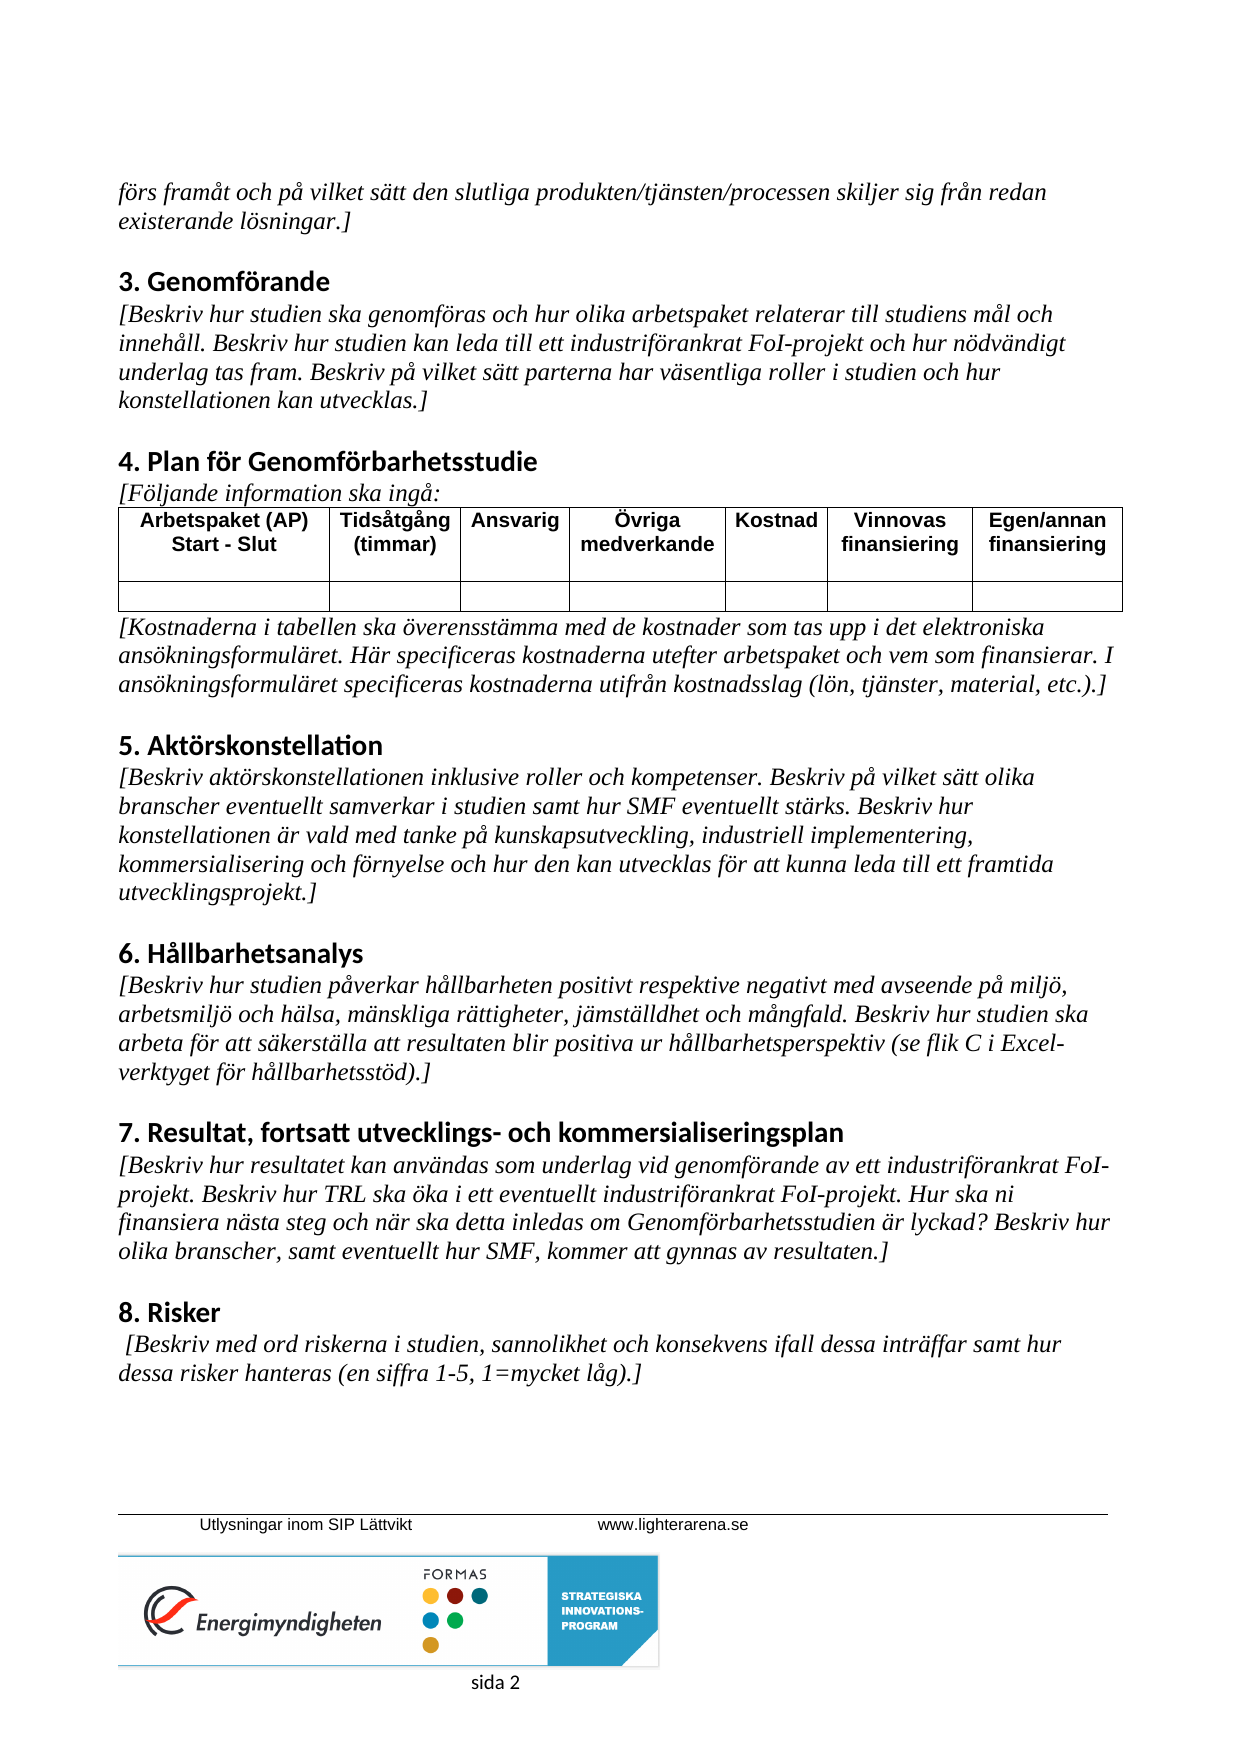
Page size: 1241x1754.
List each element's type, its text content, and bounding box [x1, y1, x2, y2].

table_cell [570, 582, 725, 611]
table_header Vinnovas finansiering [828, 508, 972, 581]
text [Beskriv hur studien påverkar hållbarheten positivt respektive negativt med avseende på miljö, arbetsmiljö och hälsa, mänskliga rättigheter, jämställdhet och mångfald. Beskriv hur studien ska arbeta för att säkerställa att resultaten blir positiva ur hållbarhetsperspektiv (se flik C i Excel-verktyget för hållbarhetsstöd).] [118, 971, 1122, 1086]
table_cell [973, 582, 1122, 611]
table_cell [330, 582, 460, 611]
text [Beskriv hur resultatet kan användas som underlag vid genomförande av ett industriförankrat FoI-projekt. Beskriv hur TRL ska öka i ett eventuellt industriförankrat FoI-projekt. Hur ska ni finansiera nästa steg och när ska detta inledas om Genomförbarhetsstudien är lyckad? Beskriv hur olika branscher, samt eventuellt hur SMF, kommer att gynnas av resultaten.] [118, 1150, 1122, 1265]
text [Följande information ska ingå: [118, 478, 1122, 507]
table_header Övriga medverkande [570, 508, 725, 581]
text 7. Resultat, fortsatt utvecklings- och kommersialiseringsplan [118, 1114, 1122, 1150]
table_header Tidsåtgång (timmar) [330, 508, 460, 581]
text 4. Plan för Genomförbarhetsstudie [118, 443, 1122, 478]
table_header Arbetspaket (AP) Start - Slut [119, 508, 329, 556]
table_cell [461, 582, 569, 611]
text [Beskriv hur studien ska genomföras och hur olika arbetspaket relaterar till studiens mål och innehåll. Beskriv hur studien kan leda till ett industriförankrat FoI-projekt och hur nödvändigt underlag tas fram. Beskriv på vilket sätt parterna har väsentliga roller i studien och hur konstellationen kan utvecklas.] [118, 299, 1122, 414]
text 5. Aktörskonstellation [118, 727, 1122, 762]
table_header Kostnad [726, 508, 827, 581]
text [Beskriv med ord riskerna i studien, sannolikhet och konsekvens ifall dessa inträffar samt hur dessa risker hanteras (en siffra 1-5, 1=mycket låg).] [118, 1329, 1122, 1387]
text 6. Hållbarhetsanalys [118, 935, 1122, 971]
picture [118, 1552, 661, 1670]
text 8. Risker [118, 1294, 1122, 1329]
table_cell [828, 582, 972, 611]
table_header Egen/annan finansiering [973, 508, 1122, 581]
table_cell [119, 582, 329, 611]
table_header Ansvarig [461, 508, 569, 581]
table_cell [119, 556, 329, 581]
text [Kostnaderna i tabellen ska överensstämma med de kostnader som tas upp i det elektroniska ansökningsformuläret. Här specificeras kostnaderna utefter arbetspaket och vem som finansierar. I ansökningsformuläret specificeras kostnaderna utifrån kostnadsslag (lön, tjänster, material, etc.).] [118, 612, 1122, 698]
table_cell [726, 582, 827, 611]
text 3. Genomförande [118, 263, 1122, 299]
text [Beskriv aktörskonstellationen inklusive roller och kompetenser. Beskriv på vilket sätt olika branscher eventuellt samverkar i studien samt hur SMF eventuellt stärks. Beskriv hur konstellationen är vald med tanke på kunskapsutveckling, industriell implementering, kommersialisering och förnyelse och hur den kan utvecklas för att kunna leda till ett framtida utvecklingsprojekt.] [118, 762, 1122, 906]
